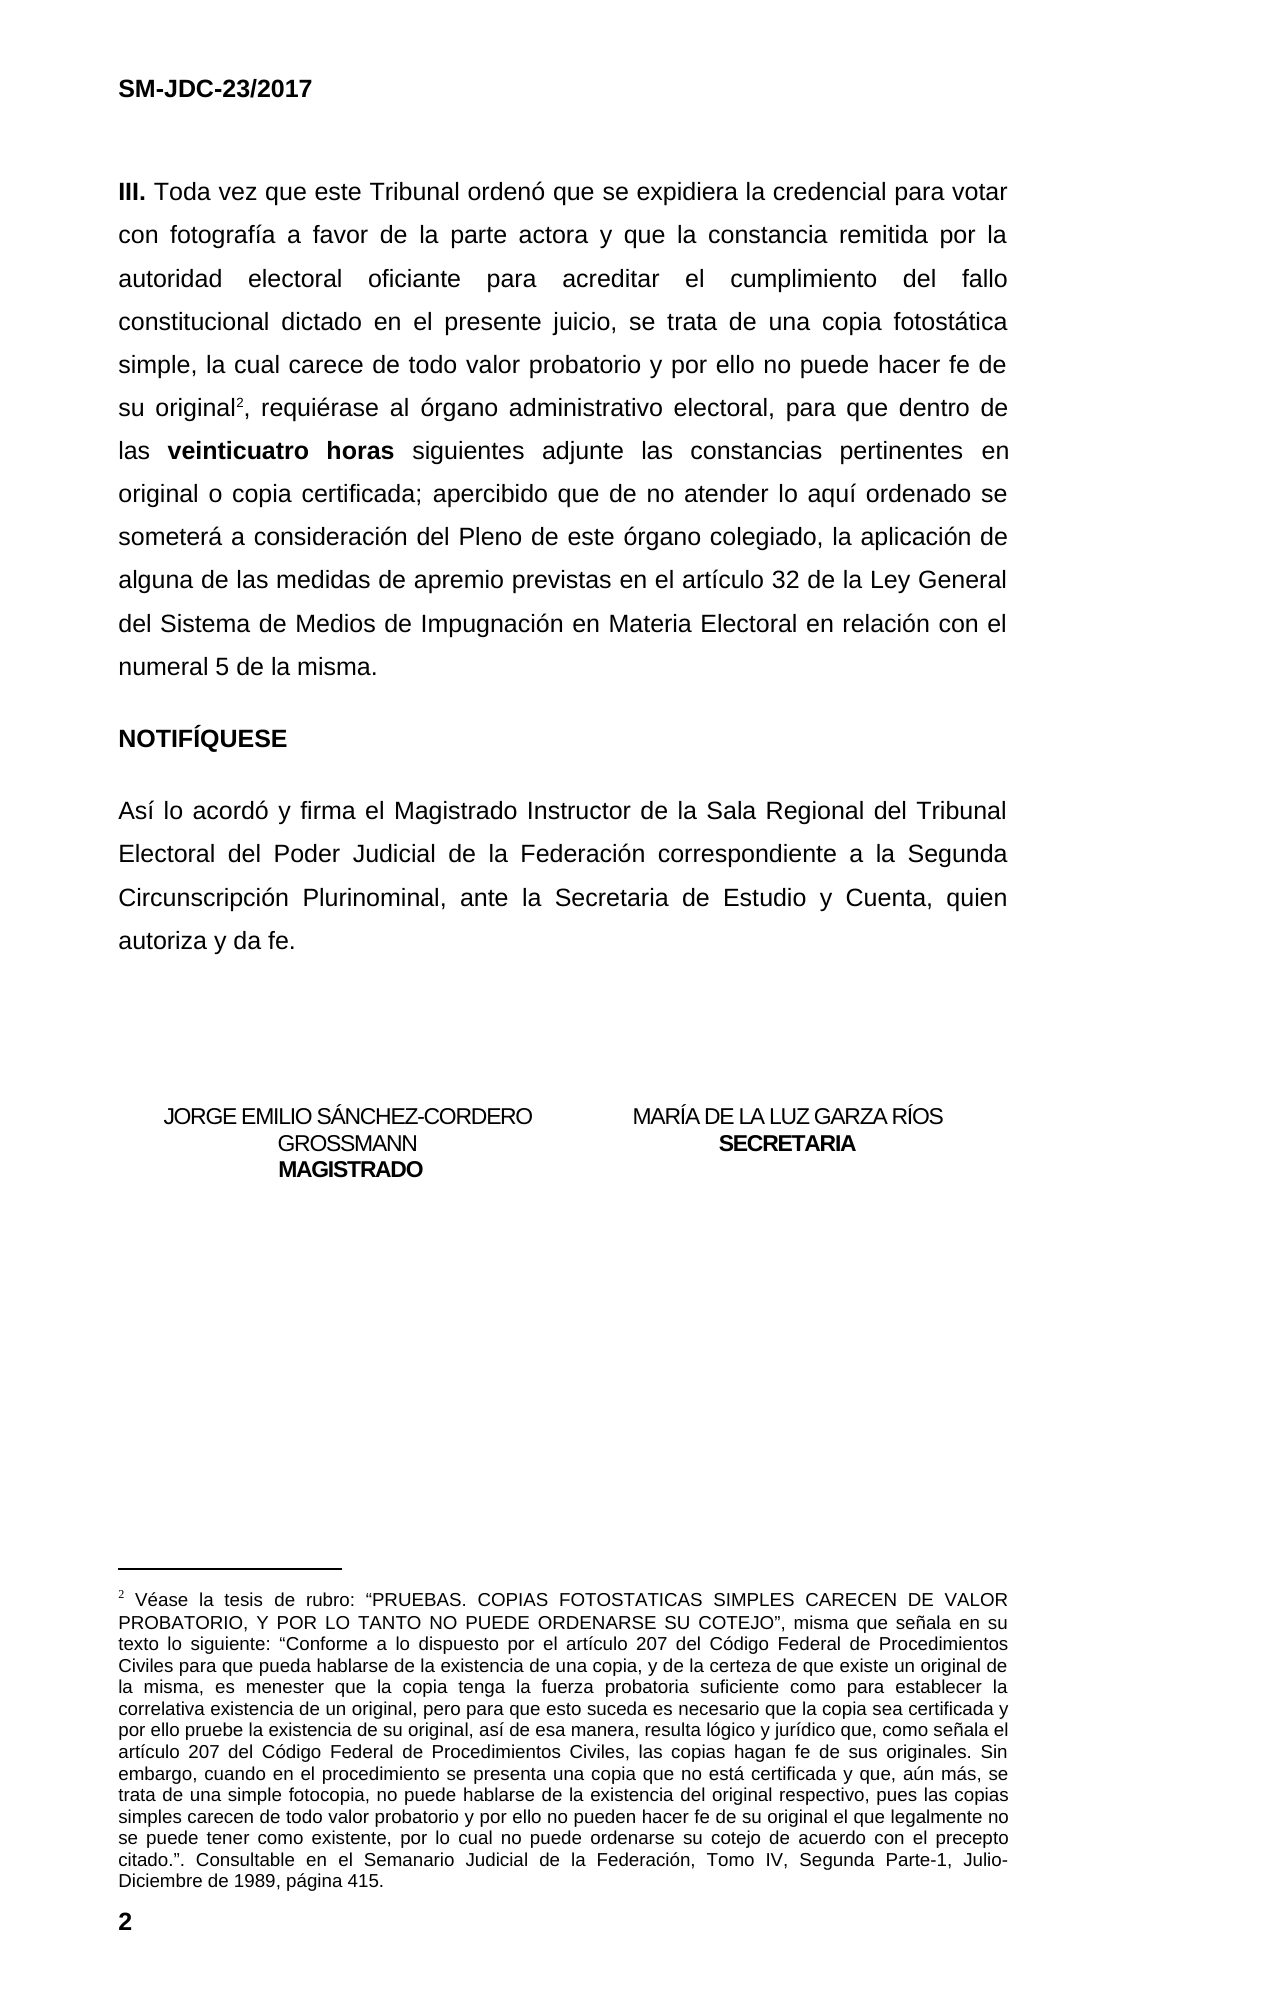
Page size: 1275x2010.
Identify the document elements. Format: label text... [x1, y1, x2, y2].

table_header JORGE EMILIO SÁNCHEZ-CORDERO GROSSMANN MAGISTRADO [118, 1103, 567, 1195]
text Así lo acordó y firma el Magistrado Instructor de la Sala Regional del Tribunal Electoral del Poder Judicial de la Federación correspondiente a la Segunda Circunscripción Plurinominal, ante la Secretaria de Estudio y Cuenta, quien autoriza y da fe. [118, 796, 1009, 954]
text NOTIFÍQUESE [118, 724, 1009, 753]
text III. Toda vez que este Tribunal ordenó que se expidiera la credencial para votar con fotografía a favor de la parte actora y que la constancia remitida por la autoridad electoral oficiante para acreditar el cumplimiento del fallo constitucional dictado en el presente juicio, se trata de una copia fotostática simple, la cual carece de todo valor probatorio y por ello no puede hacer fe de su original, requiérase al órgano administrativo electoral, para que dentro de las veinticuatro horas siguientes adjunte las constancias pertinentes en original o copia certificada; apercibido que de no atender lo aquí ordenado se someterá a consideración del Pleno de este órgano colegiado, la aplicación de alguna de las medidas de apremio previstas en el artículo 32 de la Ley General del Sistema de Medios de Impugnación en Materia Electoral en relación con el numeral 5 de la misma. [118, 177, 1009, 680]
table_header MARÍA DE LA LUZ GARZA RÍOS SECRETARIA [567, 1103, 1009, 1195]
